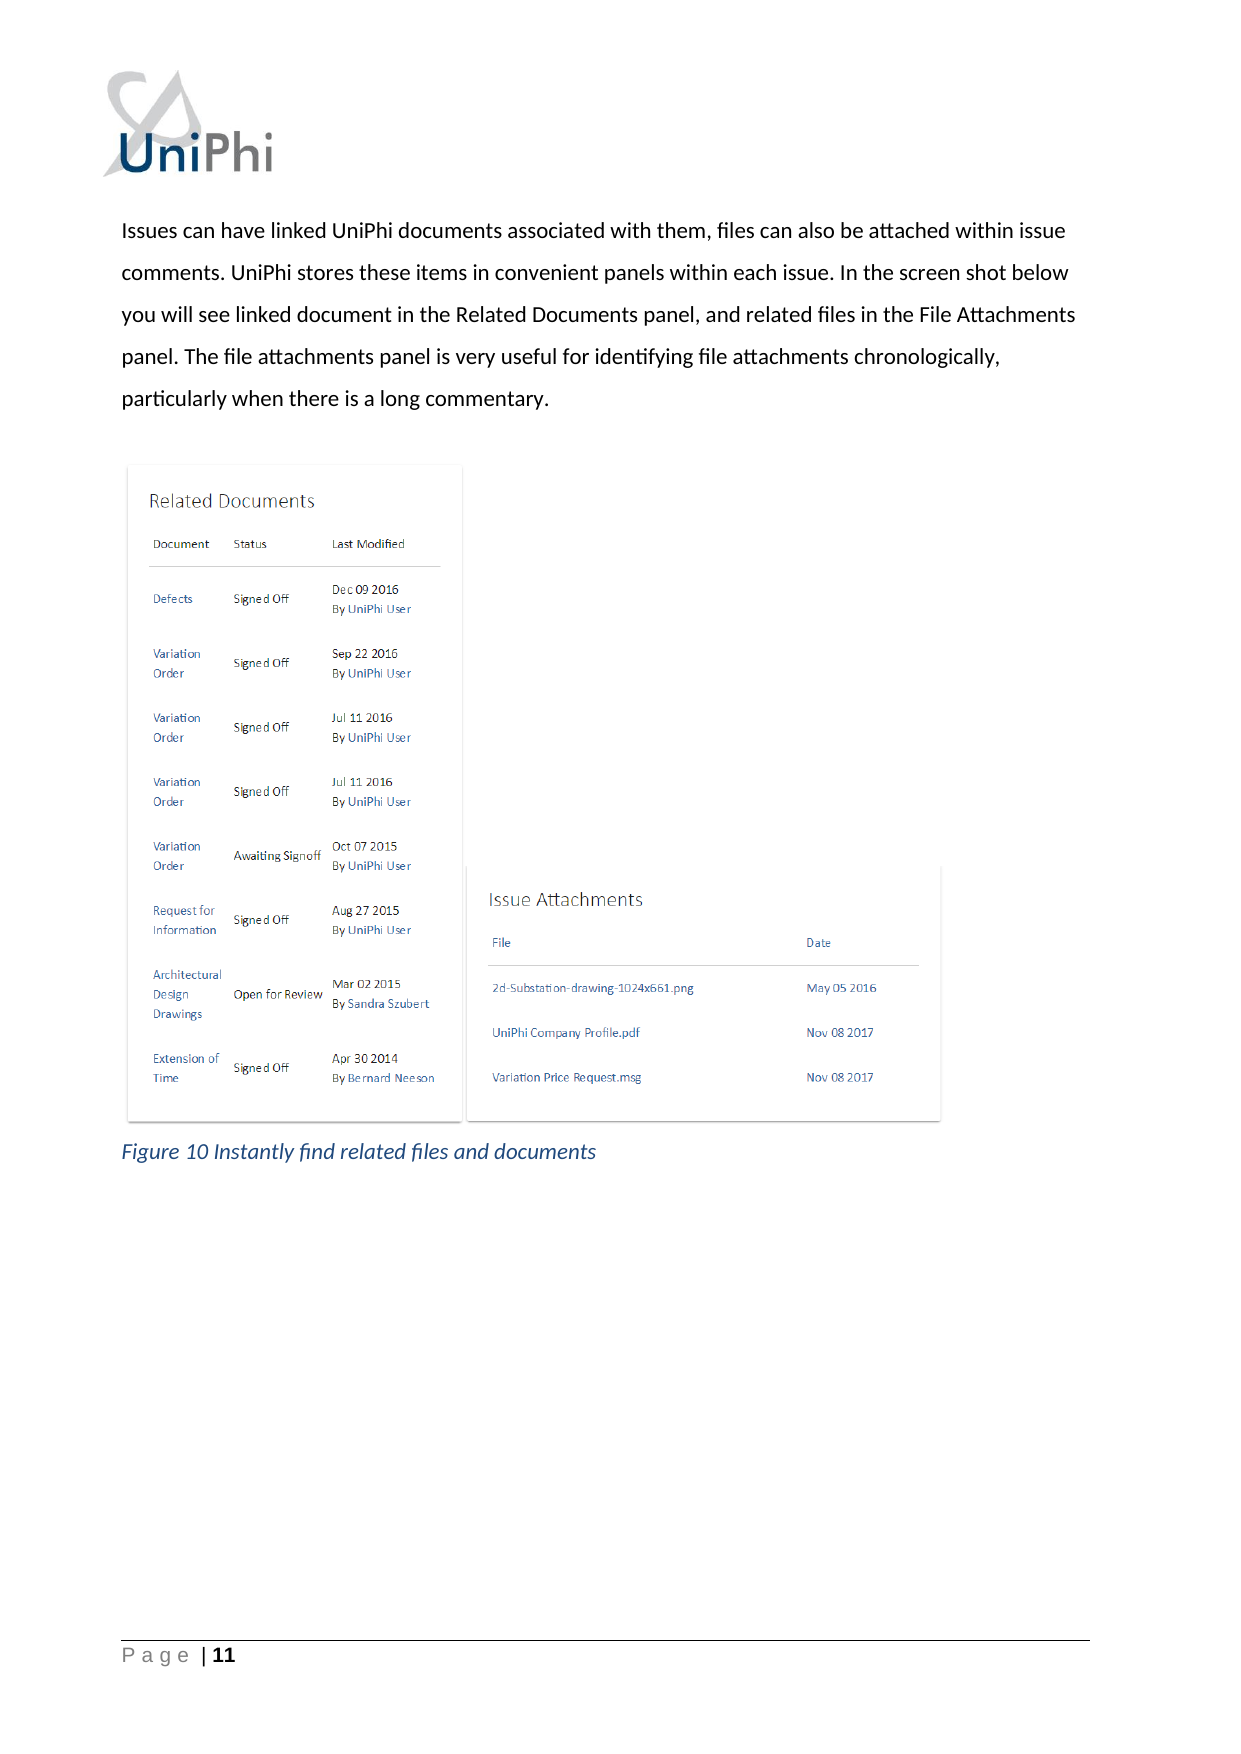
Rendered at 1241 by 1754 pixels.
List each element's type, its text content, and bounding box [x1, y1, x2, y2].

picture [102, 70, 272, 177]
text Figure 10 Instantly find related files and documents [121, 1137, 1090, 1165]
picture [121, 461, 944, 1125]
text Issues can have linked UniPhi documents associated with them, files can also be attached within issue comments. UniPhi stores these items in convenient panels within each issue. In the screen shot below you will see linked document in the Related Documents panel, and related files in the File Attachments panel. The file attachments panel is very useful for identifying file attachments chronologically, particularly when there is a long commentary. [121, 216, 1090, 412]
